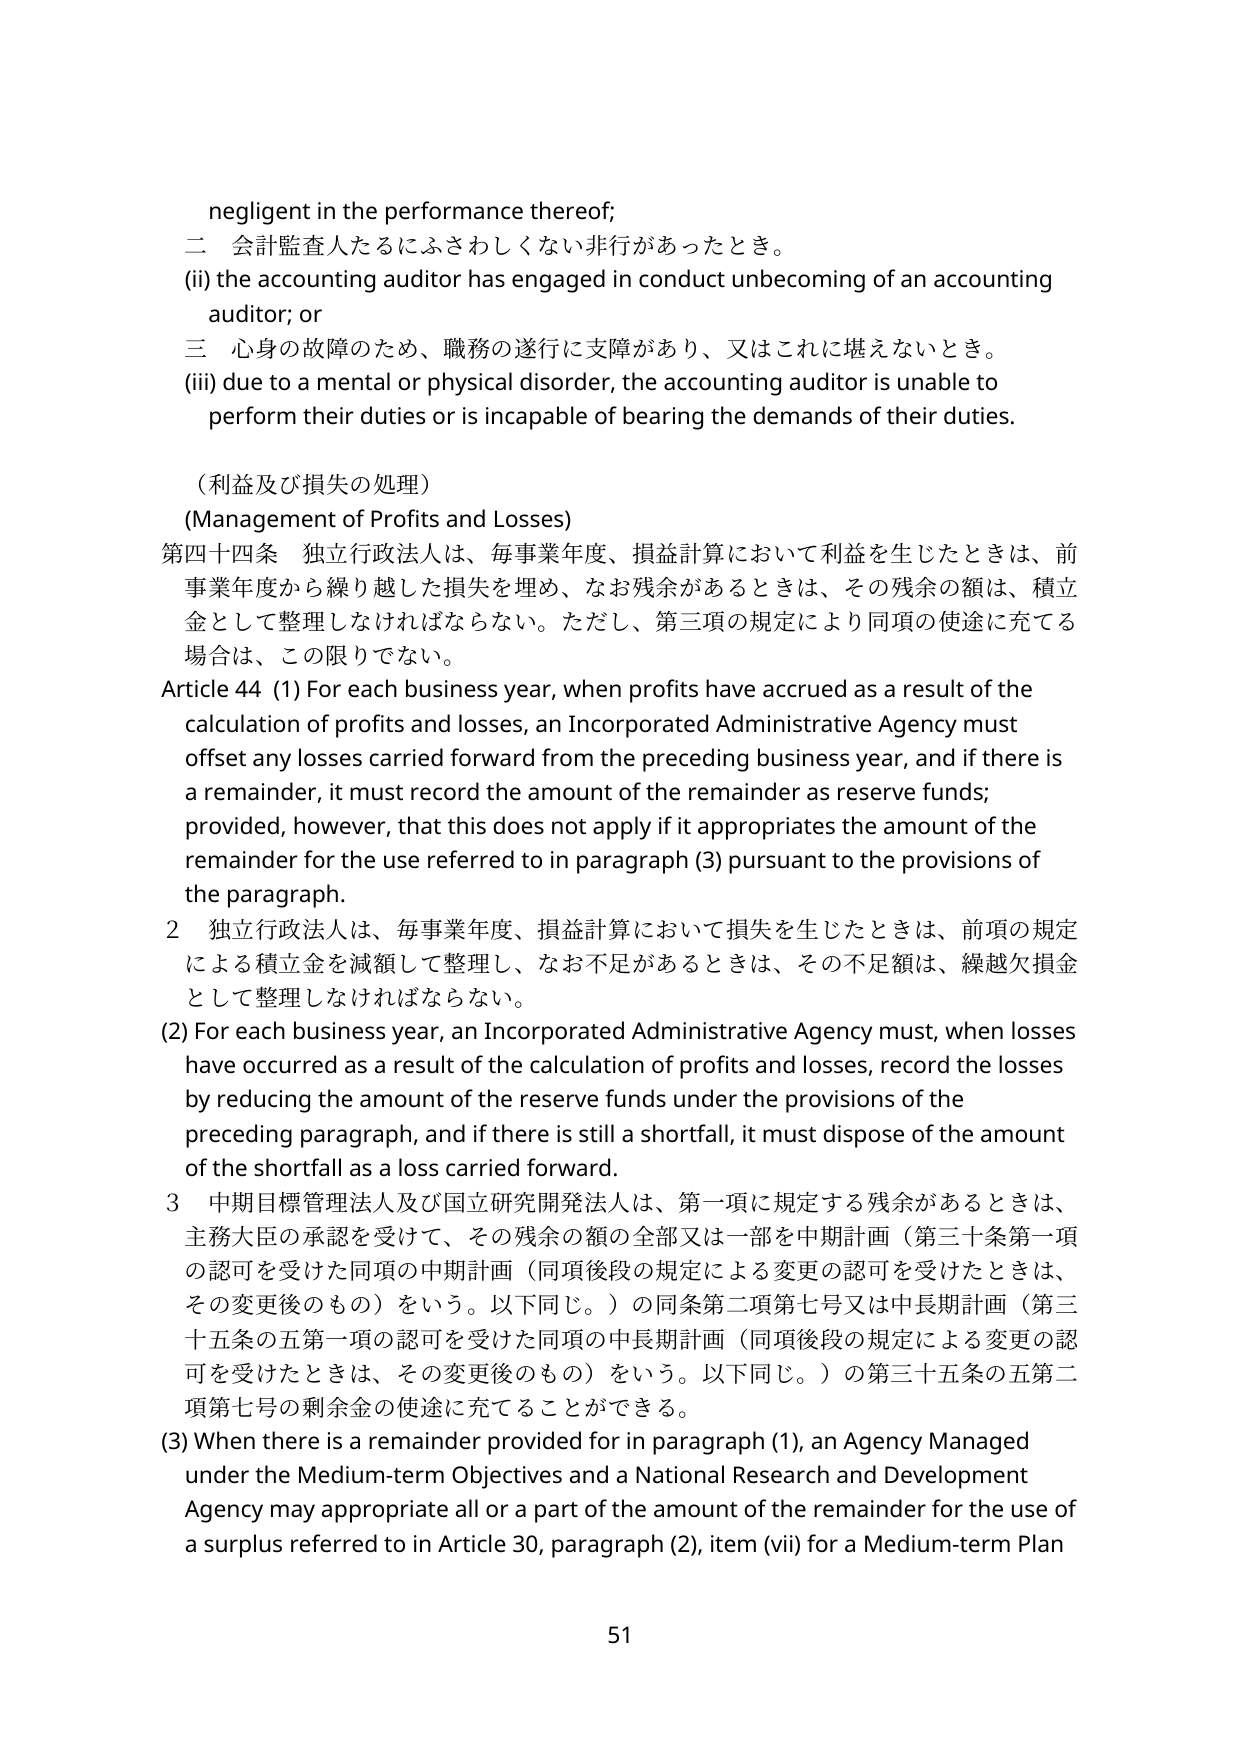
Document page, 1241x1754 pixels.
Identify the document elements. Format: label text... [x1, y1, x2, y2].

text （利益及び損失の処理） [184, 467, 1079, 501]
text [184, 194, 1079, 228]
text Article 44 (1) For each business year, when profits have accrued as a result of the calculation of profits and losses, an Incorporated Administrative Agency must offset any losses carried forward from the preceding business year, and if there is a remainder, it must record the amount of the remainder as reserve funds; provided, however, that this does not apply if it appropriates the amount of the remainder for the use referred to in paragraph (3) pursuant to the provisions of the paragraph. [161, 672, 1079, 911]
text (2) For each business year, an Incorporated Administrative Agency must, when losses have occurred as a result of the calculation of profits and losses, record the losses by reducing the amount of the reserve funds under the provisions of the preceding paragraph, and if there is still a shortfall, it must dispose of the amount of the shortfall as a loss carried forward. [161, 1014, 1079, 1184]
text 三 心身の故障のため、職務の遂行に支障があり、又はこれに堪えないとき。 [184, 330, 1079, 364]
text 第四十四条 独立行政法人は、毎事業年度、損益計算において利益を生じたときは、前事業年度から繰り越した損失を埋め、なお残余があるときは、その残余の額は、積立金として整理しなければならない。ただし、第三項の規定により同項の使途に充てる場合は、この限りでない。 [161, 535, 1079, 672]
text ３ 中期目標管理法人及び国立研究開発法人は、第一項に規定する残余があるときは、主務大臣の承認を受けて、その残余の額の全部又は一部を中期計画（第三十条第一項の認可を受けた同項の中期計画（同項後段の規定による変更の認可を受けたときは、その変更後のもの）をいう。以下同じ。）の同条第二項第七号又は中長期計画（第三十五条の五第一項の認可を受けた同項の中長期計画（同項後段の規定による変更の認可を受けたときは、その変更後のもの）をいう。以下同じ。）の第三十五条の五第二項第七号の剰余金の使途に充てることができる。 [161, 1184, 1079, 1424]
text ２ 独立行政法人は、毎事業年度、損益計算において損失を生じたときは、前項の規定による積立金を減額して整理し、なお不足があるときは、その不足額は、繰越欠損金として整理しなければならない。 [161, 911, 1079, 1014]
text (ii) the accounting auditor has engaged in conduct unbecoming of an accounting auditor; or [184, 262, 1079, 330]
text 二 会計監査人たるにふさわしくない非行があったとき。 [184, 228, 1079, 262]
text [161, 1424, 1079, 1560]
text (iii) due to a mental or physical disorder, the accounting auditor is unable to perform their duties or is incapable of bearing the demands of their duties. [184, 364, 1079, 433]
text (Management of Profits and Losses) [184, 501, 1079, 535]
